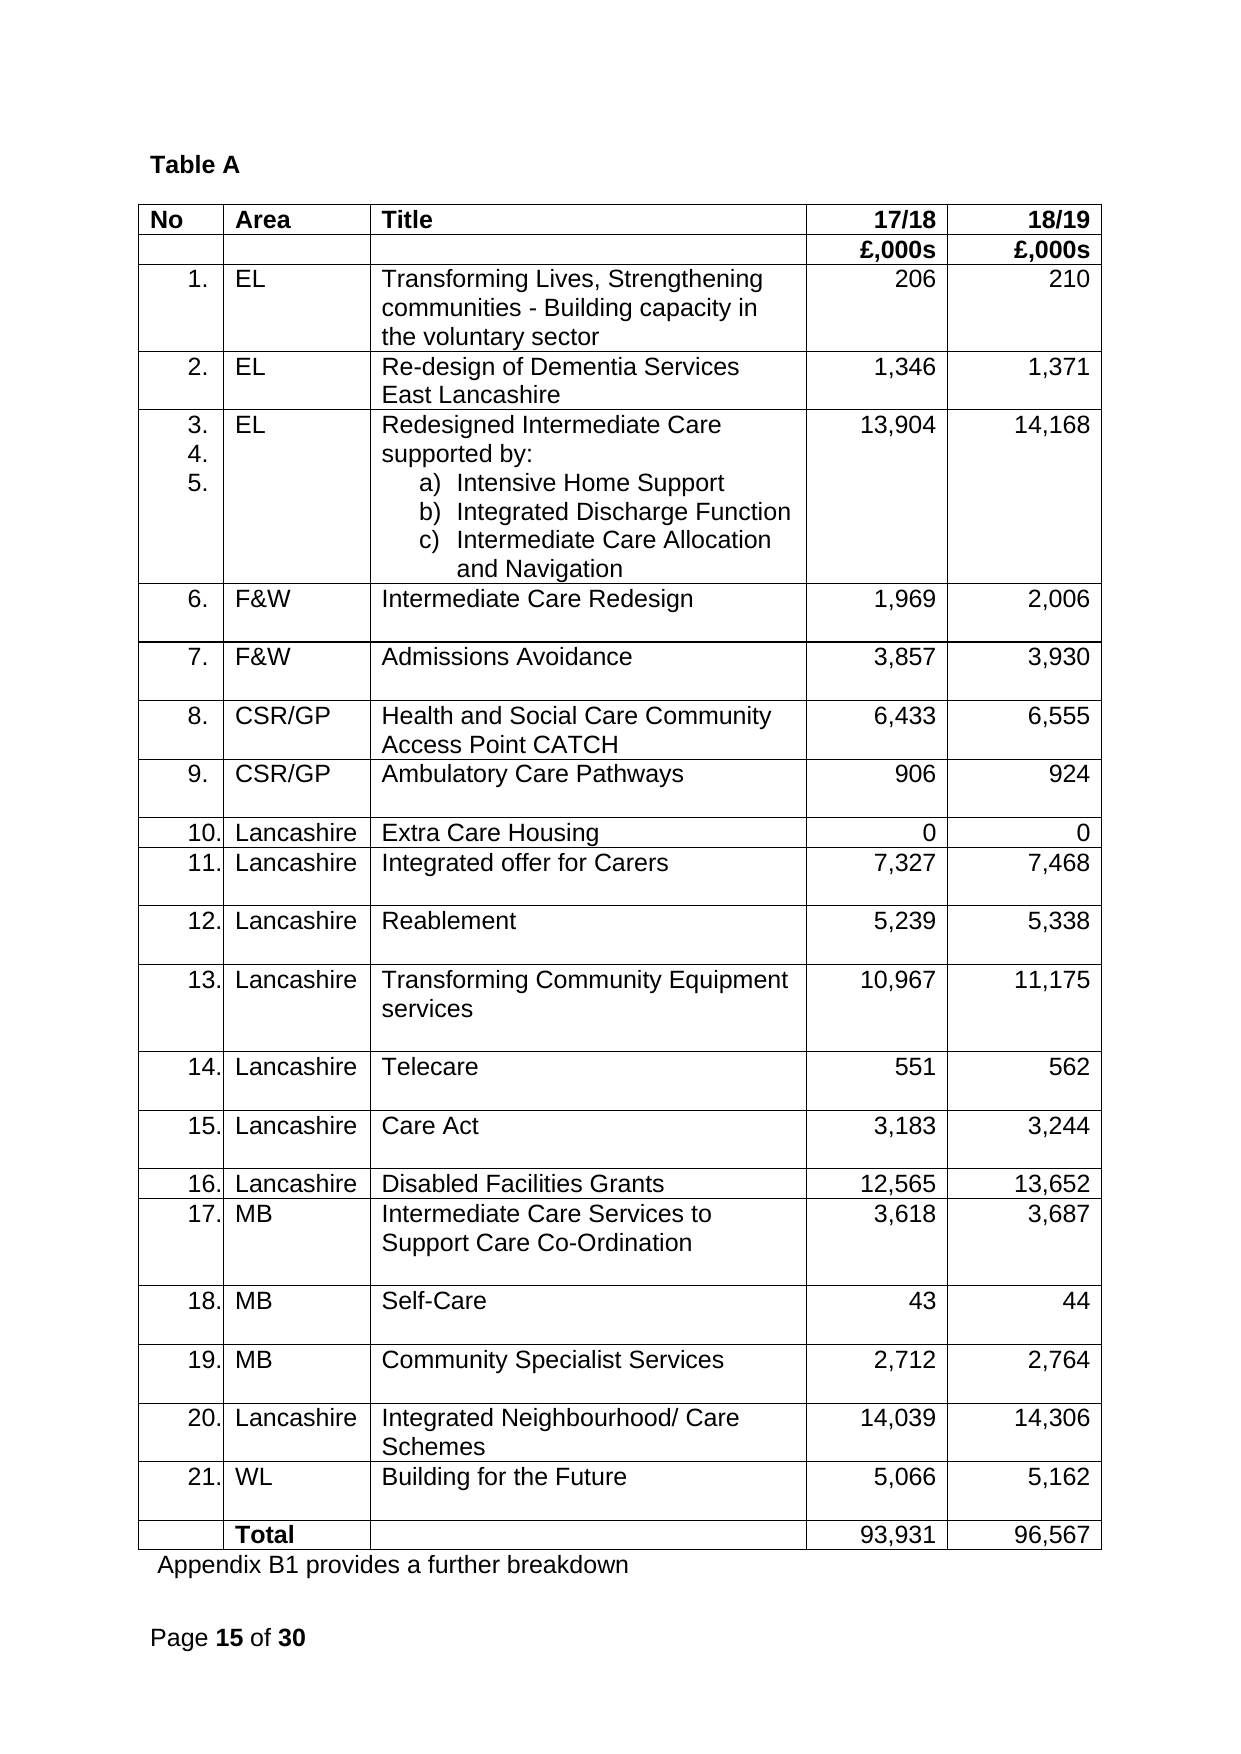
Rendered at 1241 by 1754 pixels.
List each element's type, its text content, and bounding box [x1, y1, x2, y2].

table_cell Building for the Future [371, 1462, 806, 1519]
table_cell [139, 1199, 223, 1285]
table_cell [139, 818, 223, 847]
table_cell [224, 235, 370, 263]
table_cell 551 [807, 1052, 947, 1110]
table_cell [139, 1345, 223, 1402]
table_cell 0 [948, 818, 1101, 847]
table_header 18/19 [948, 205, 1101, 234]
table_cell F&W [224, 584, 370, 641]
table_cell [371, 235, 806, 263]
table_cell EL [224, 352, 370, 409]
table_cell 3,687 [948, 1199, 1101, 1285]
table_cell [139, 1521, 223, 1549]
table_cell MB [224, 1345, 370, 1402]
table_cell Re-design of Dementia Services East Lancashire [371, 352, 806, 409]
table_cell 3,618 [807, 1199, 947, 1285]
table_cell [139, 1111, 223, 1168]
table_cell 96,567 [948, 1521, 1101, 1549]
table_cell EL [224, 265, 370, 351]
table_cell Intermediate Care Redesign [371, 584, 806, 641]
table_cell [371, 1521, 806, 1549]
table_cell Lancashire [224, 1169, 370, 1198]
table_cell 43 [807, 1286, 947, 1344]
table_cell 1,346 [807, 352, 947, 409]
table_cell EL [224, 410, 370, 583]
table_cell 93,931 [807, 1521, 947, 1549]
table_header No [139, 205, 223, 234]
table_cell Care Act [371, 1111, 806, 1168]
table_cell [139, 1286, 223, 1344]
table_cell Admissions Avoidance [371, 643, 806, 700]
table_cell [139, 848, 223, 905]
table_cell Lancashire [224, 818, 370, 847]
table_cell Disabled Facilities Grants [371, 1169, 806, 1198]
table_cell 13,904 [807, 410, 947, 583]
table_cell [139, 906, 223, 964]
table_cell 906 [807, 760, 947, 817]
table_cell Extra Care Housing [371, 818, 806, 847]
table_cell 2,006 [948, 584, 1101, 641]
table_cell [139, 584, 223, 641]
table_cell [139, 352, 223, 409]
table_cell £,000s [807, 235, 947, 263]
table_cell 6,555 [948, 701, 1101, 758]
table_cell 1,969 [807, 584, 947, 641]
table_cell Lancashire [224, 848, 370, 905]
table_cell Ambulatory Care Pathways [371, 760, 806, 817]
table_cell 14,168 [948, 410, 1101, 583]
text Appendix B1 provides a further breakdown [150, 1550, 1090, 1579]
table_cell Lancashire [224, 906, 370, 964]
table_cell Intermediate Care Services to Support Care Co-Ordination [371, 1199, 806, 1285]
table_cell [139, 643, 223, 700]
table_cell Transforming Community Equipment services [371, 965, 806, 1051]
table_cell 562 [948, 1052, 1101, 1110]
table_cell Reablement [371, 906, 806, 964]
table_cell 11,175 [948, 965, 1101, 1051]
table_cell MB [224, 1286, 370, 1344]
table_cell 5,162 [948, 1462, 1101, 1519]
table_cell WL [224, 1462, 370, 1519]
table_cell 1,371 [948, 352, 1101, 409]
table_cell Transforming Lives, Strengthening communities - Building capacity in the voluntary sector [371, 265, 806, 351]
table_cell Self-Care [371, 1286, 806, 1344]
table_cell 0 [807, 818, 947, 847]
table_header Area [224, 205, 370, 234]
table_cell 13,652 [948, 1169, 1101, 1198]
table_cell 5,066 [807, 1462, 947, 1519]
table_cell [139, 410, 223, 583]
table_cell 2,712 [807, 1345, 947, 1402]
table_cell 924 [948, 760, 1101, 817]
table_cell 5,239 [807, 906, 947, 964]
table_cell Lancashire [224, 1404, 370, 1461]
table_cell Redesigned Intermediate Care supported by: Intensive Home Support Integrated Discharge Function Intermediate Care Allocation and Navigation [371, 410, 806, 583]
table_cell 5,338 [948, 906, 1101, 964]
table_cell Lancashire [224, 1111, 370, 1168]
table_cell [139, 235, 223, 263]
table_cell [139, 1169, 223, 1198]
table_cell [139, 265, 223, 351]
table_cell Telecare [371, 1052, 806, 1110]
table_cell [139, 760, 223, 817]
table_cell Lancashire [224, 1052, 370, 1110]
table_cell 6,433 [807, 701, 947, 758]
table_cell CSR/GP [224, 760, 370, 817]
table_cell [139, 1462, 223, 1519]
table_cell [139, 701, 223, 758]
table_cell Community Specialist Services [371, 1345, 806, 1402]
table_cell 14,039 [807, 1404, 947, 1461]
table_cell F&W [224, 643, 370, 700]
table_cell MB [224, 1199, 370, 1285]
table_header 17/18 [807, 205, 947, 234]
table_header Title [371, 205, 806, 234]
table_cell 7,327 [807, 848, 947, 905]
table_cell 3,244 [948, 1111, 1101, 1168]
table_cell 44 [948, 1286, 1101, 1344]
table_cell 3,857 [807, 643, 947, 700]
table_cell Integrated Neighbourhood/ Care Schemes [371, 1404, 806, 1461]
table_cell Integrated offer for Carers [371, 848, 806, 905]
table_cell 3,930 [948, 643, 1101, 700]
table_cell 206 [807, 265, 947, 351]
table_cell Health and Social Care Community Access Point CATCH [371, 701, 806, 758]
table_cell 2,764 [948, 1345, 1101, 1402]
table_cell 12,565 [807, 1169, 947, 1198]
table_cell 3,183 [807, 1111, 947, 1168]
table_cell [139, 1404, 223, 1461]
table_cell CSR/GP [224, 701, 370, 758]
table_cell 14,306 [948, 1404, 1101, 1461]
table_cell Lancashire [224, 965, 370, 1051]
table_cell 7,468 [948, 848, 1101, 905]
table_cell [139, 965, 223, 1051]
text Table A [150, 150, 1090, 179]
table_cell [139, 1052, 223, 1110]
table_cell Total [224, 1521, 370, 1549]
table_cell £,000s [948, 235, 1101, 263]
table_cell 210 [948, 265, 1101, 351]
table_cell 10,967 [807, 965, 947, 1051]
